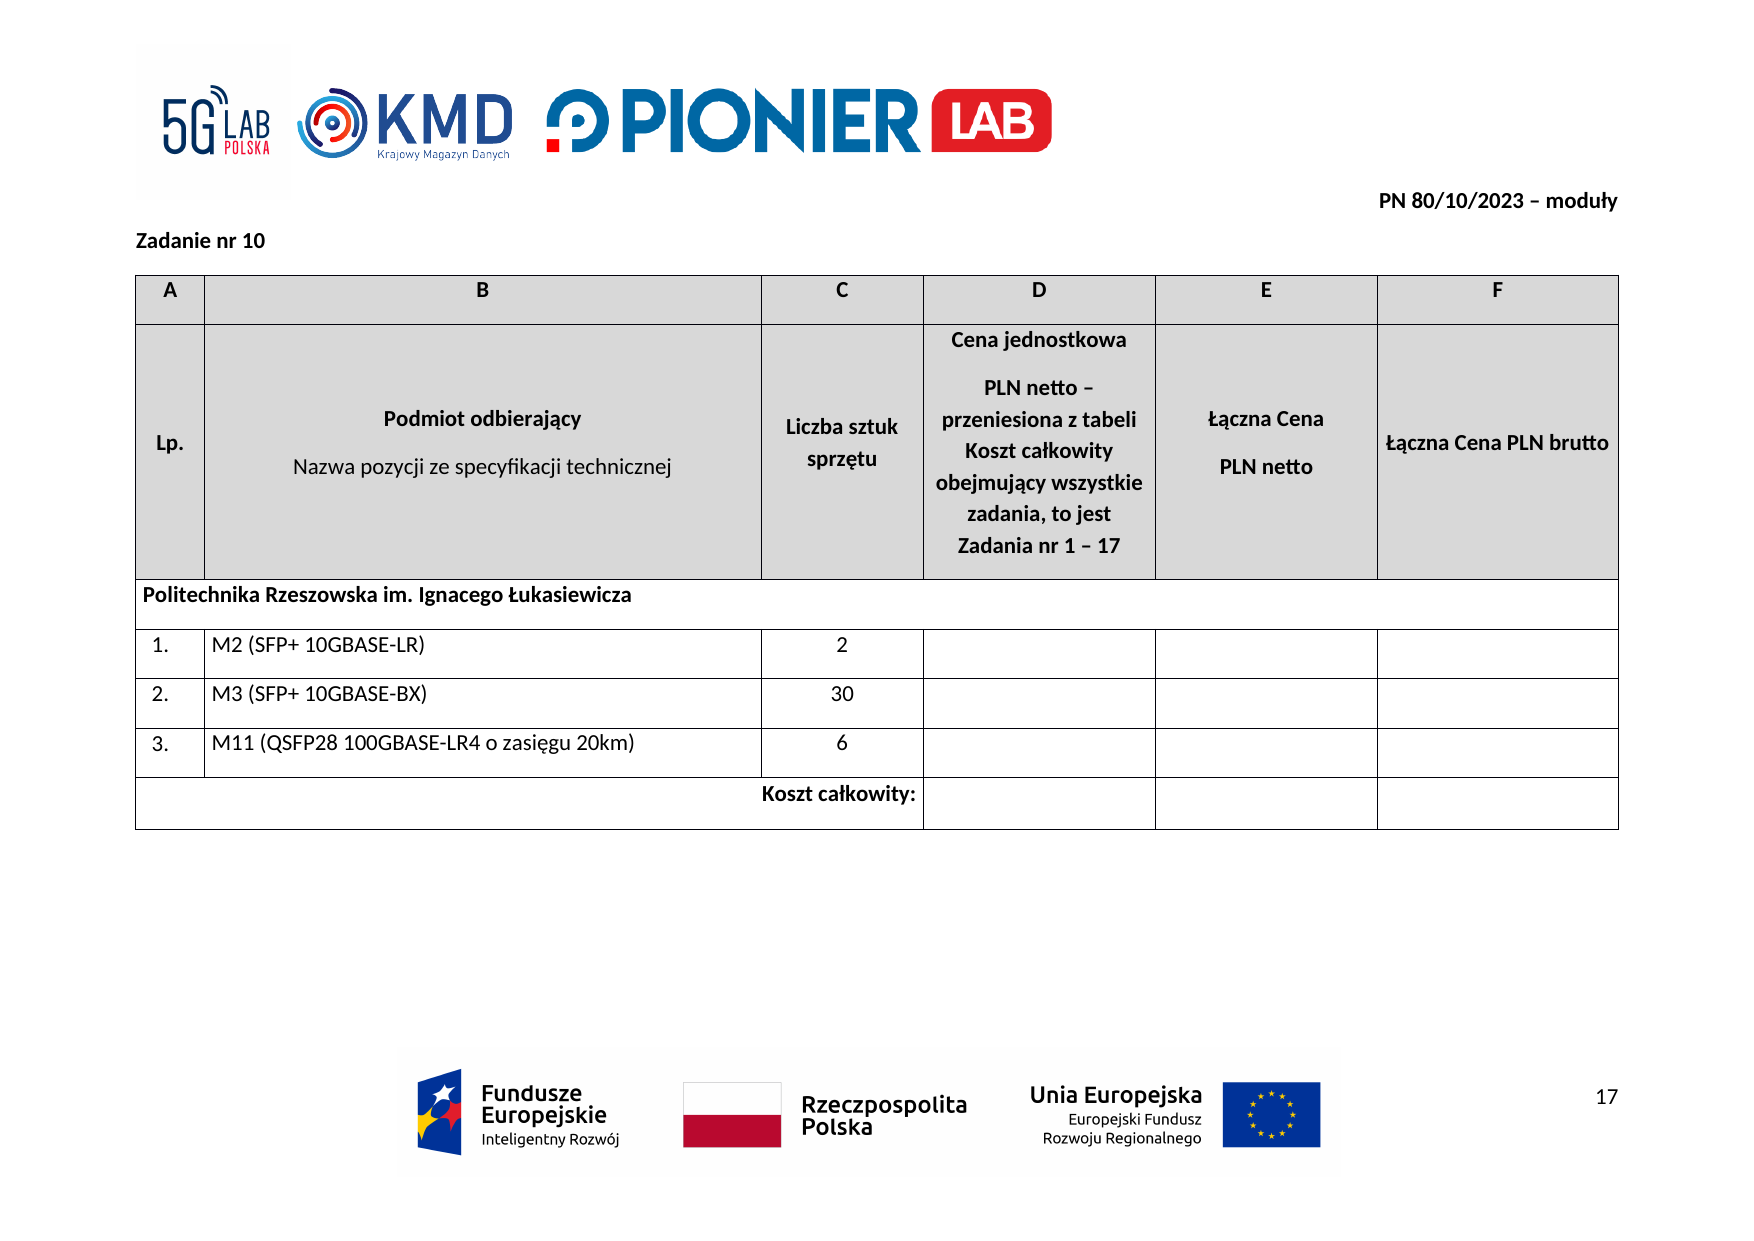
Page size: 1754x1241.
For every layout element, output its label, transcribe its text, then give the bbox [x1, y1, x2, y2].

table_cell [924, 679, 1155, 727]
table_cell [1156, 778, 1377, 829]
table_header E [1156, 276, 1377, 324]
table_header D [924, 276, 1155, 324]
table_header B [205, 276, 761, 324]
table_cell M2 (SFP+ 10GBASE-LR) [205, 630, 761, 678]
table_cell [1378, 679, 1618, 727]
table_cell [1156, 630, 1377, 678]
text Zadanie nr 10 [136, 226, 1618, 254]
table_cell [136, 630, 204, 678]
table_cell Liczba sztuk sprzętu [762, 325, 923, 579]
table_cell [1378, 729, 1618, 777]
table_cell Cena jednostkowa PLN netto – przeniesiona z tabeli Koszt całkowity obejmujący wszystkie zadania, to jest Zadania nr 1 – 17 [924, 325, 1155, 579]
picture [546, 87, 1052, 153]
table_cell [1156, 679, 1377, 727]
table_cell [1378, 778, 1618, 829]
table_cell [136, 729, 204, 777]
table_cell Podmiot odbierający Nazwa pozycji ze specyfikacji technicznej [205, 325, 761, 579]
table_cell Politechnika Rzeszowska im. Ignacego Łukasiewicza [136, 580, 1618, 629]
table_cell [1378, 630, 1618, 678]
table_cell [924, 729, 1155, 777]
table_cell 6 [762, 729, 923, 777]
table_header C [762, 276, 923, 324]
table_cell Łączna Cena PLN netto [1156, 325, 1377, 579]
table_cell 30 [762, 679, 923, 727]
table_cell [924, 630, 1155, 678]
table_cell Łączna Cena PLN brutto [1378, 325, 1618, 579]
table_header A [136, 276, 204, 324]
table_cell Lp. [136, 325, 204, 579]
table_cell Koszt całkowity: [136, 778, 923, 829]
table_cell 2 [762, 630, 923, 678]
picture [396, 1047, 1342, 1177]
table_cell [136, 679, 204, 727]
table_header F [1378, 276, 1618, 324]
table_cell M11 (QSFP28 100GBASE-LR4 o zasięgu 20km) [205, 729, 761, 777]
table_cell M3 (SFP+ 10GBASE-BX) [205, 679, 761, 727]
table_cell [1156, 729, 1377, 777]
picture [135, 44, 545, 200]
table_cell [924, 778, 1155, 829]
